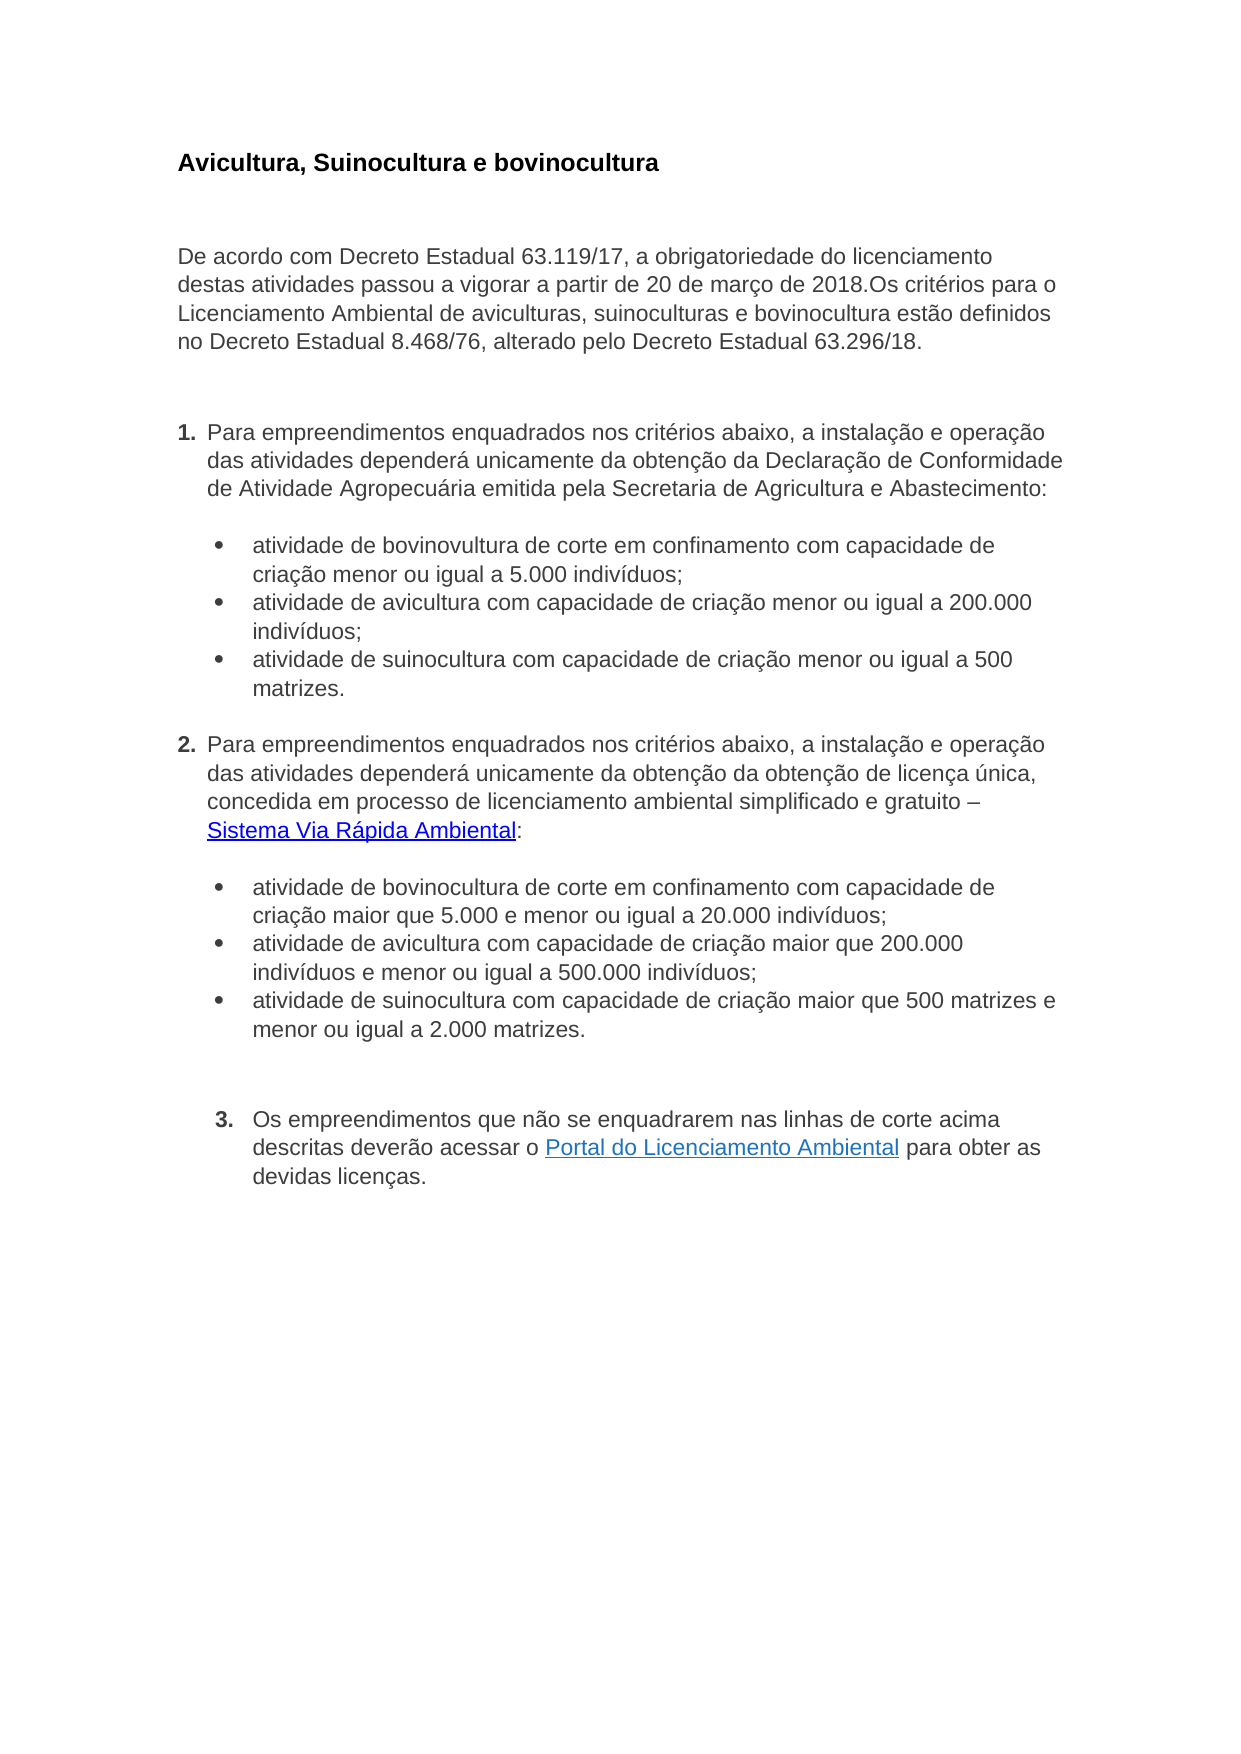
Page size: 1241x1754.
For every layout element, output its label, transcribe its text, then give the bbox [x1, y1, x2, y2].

list Os empreendimentos que não se enquadrarem nas linhas de corte acima descritas deverão acessar o Portal do Licenciamento Ambiental para obter as devidas licenças. [215, 1106, 1063, 1189]
list atividade de avicultura com capacidade de criação maior que 200.000 indivíduos e menor ou igual a 500.000 indivíduos; [215, 930, 1063, 985]
text De acordo com Decreto Estadual 63.119/17, a obrigatoriedade do licenciamento destas atividades passou a vigorar a partir de 20 de março de 2018.Os critérios para o Licenciamento Ambiental de aviculturas, suinoculturas e bovinocultura estão definidos no Decreto Estadual 8.468/76, alterado pelo Decreto Estadual 63.296/18. [177, 243, 1063, 355]
list atividade de avicultura com capacidade de criação menor ou igual a 200.000 indivíduos; [215, 589, 1063, 644]
text Avicultura, Suinocultura e bovinocultura [177, 148, 1063, 176]
list atividade de bovinocultura de corte em confinamento com capacidade de criação maior que 5.000 e menor ou igual a 20.000 indivíduos; [215, 873, 1063, 928]
list atividade de suinocultura com capacidade de criação menor ou igual a 500 matrizes. [215, 646, 1063, 701]
list Para empreendimentos enquadrados nos critérios abaixo, a instalação e operação das atividades dependerá unicamente da obtenção da obtenção de licença única, concedida em processo de licenciamento ambiental simplificado e gratuito – Sistema Via Rápida Ambiental: [177, 731, 1063, 843]
list Para empreendimentos enquadrados nos critérios abaixo, a instalação e operação das atividades dependerá unicamente da obtenção da Declaração de Conformidade de Atividade Agropecuária emitida pela Secretaria de Agricultura e Abastecimento: [177, 418, 1063, 502]
list atividade de suinocultura com capacidade de criação maior que 500 matrizes e menor ou igual a 2.000 matrizes. [215, 987, 1063, 1042]
list atividade de bovinovultura de corte em confinamento com capacidade de criação menor ou igual a 5.000 indivíduos; [215, 532, 1063, 587]
